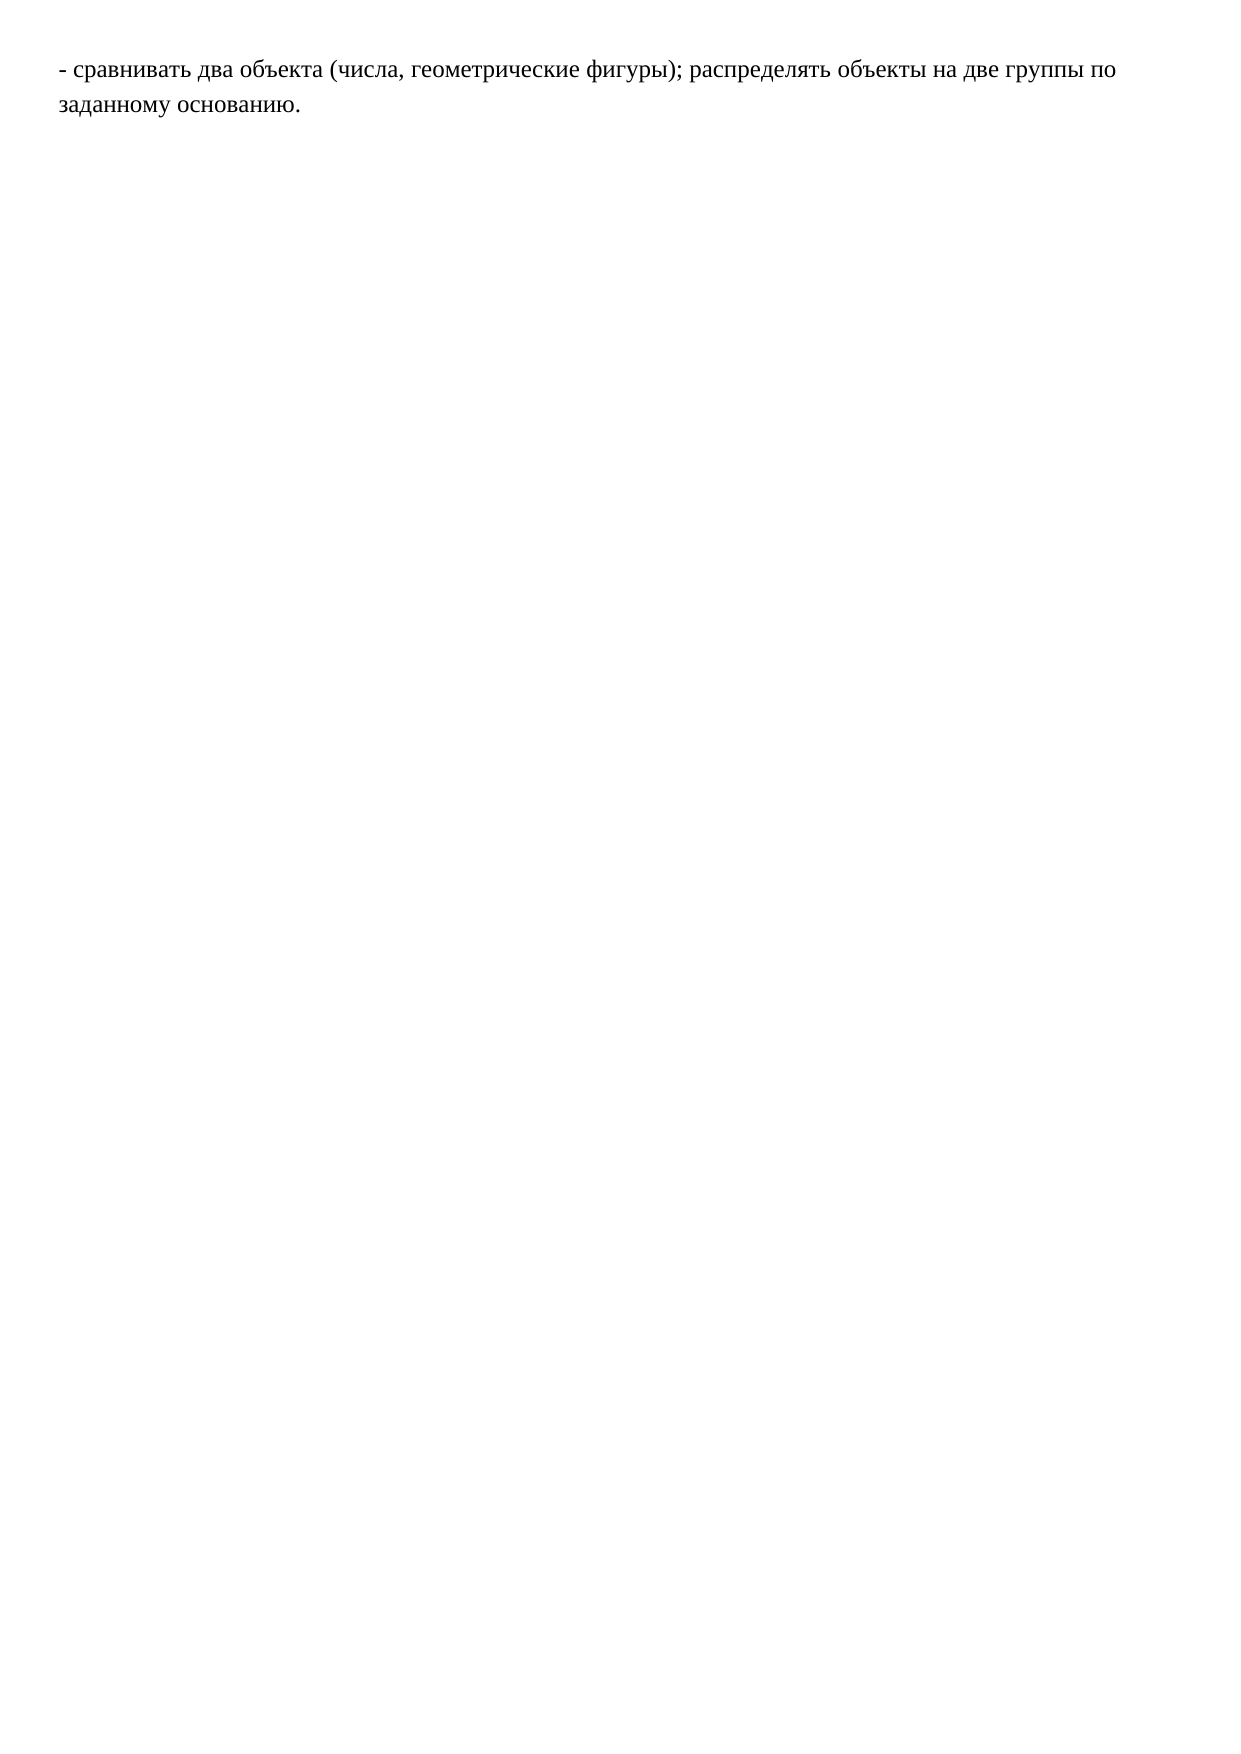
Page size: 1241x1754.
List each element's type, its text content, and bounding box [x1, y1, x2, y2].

text - сравнивать два объекта (числа, геометрические фигуры); распределять объекты на две группы по заданному основанию. [58, 54, 1162, 118]
